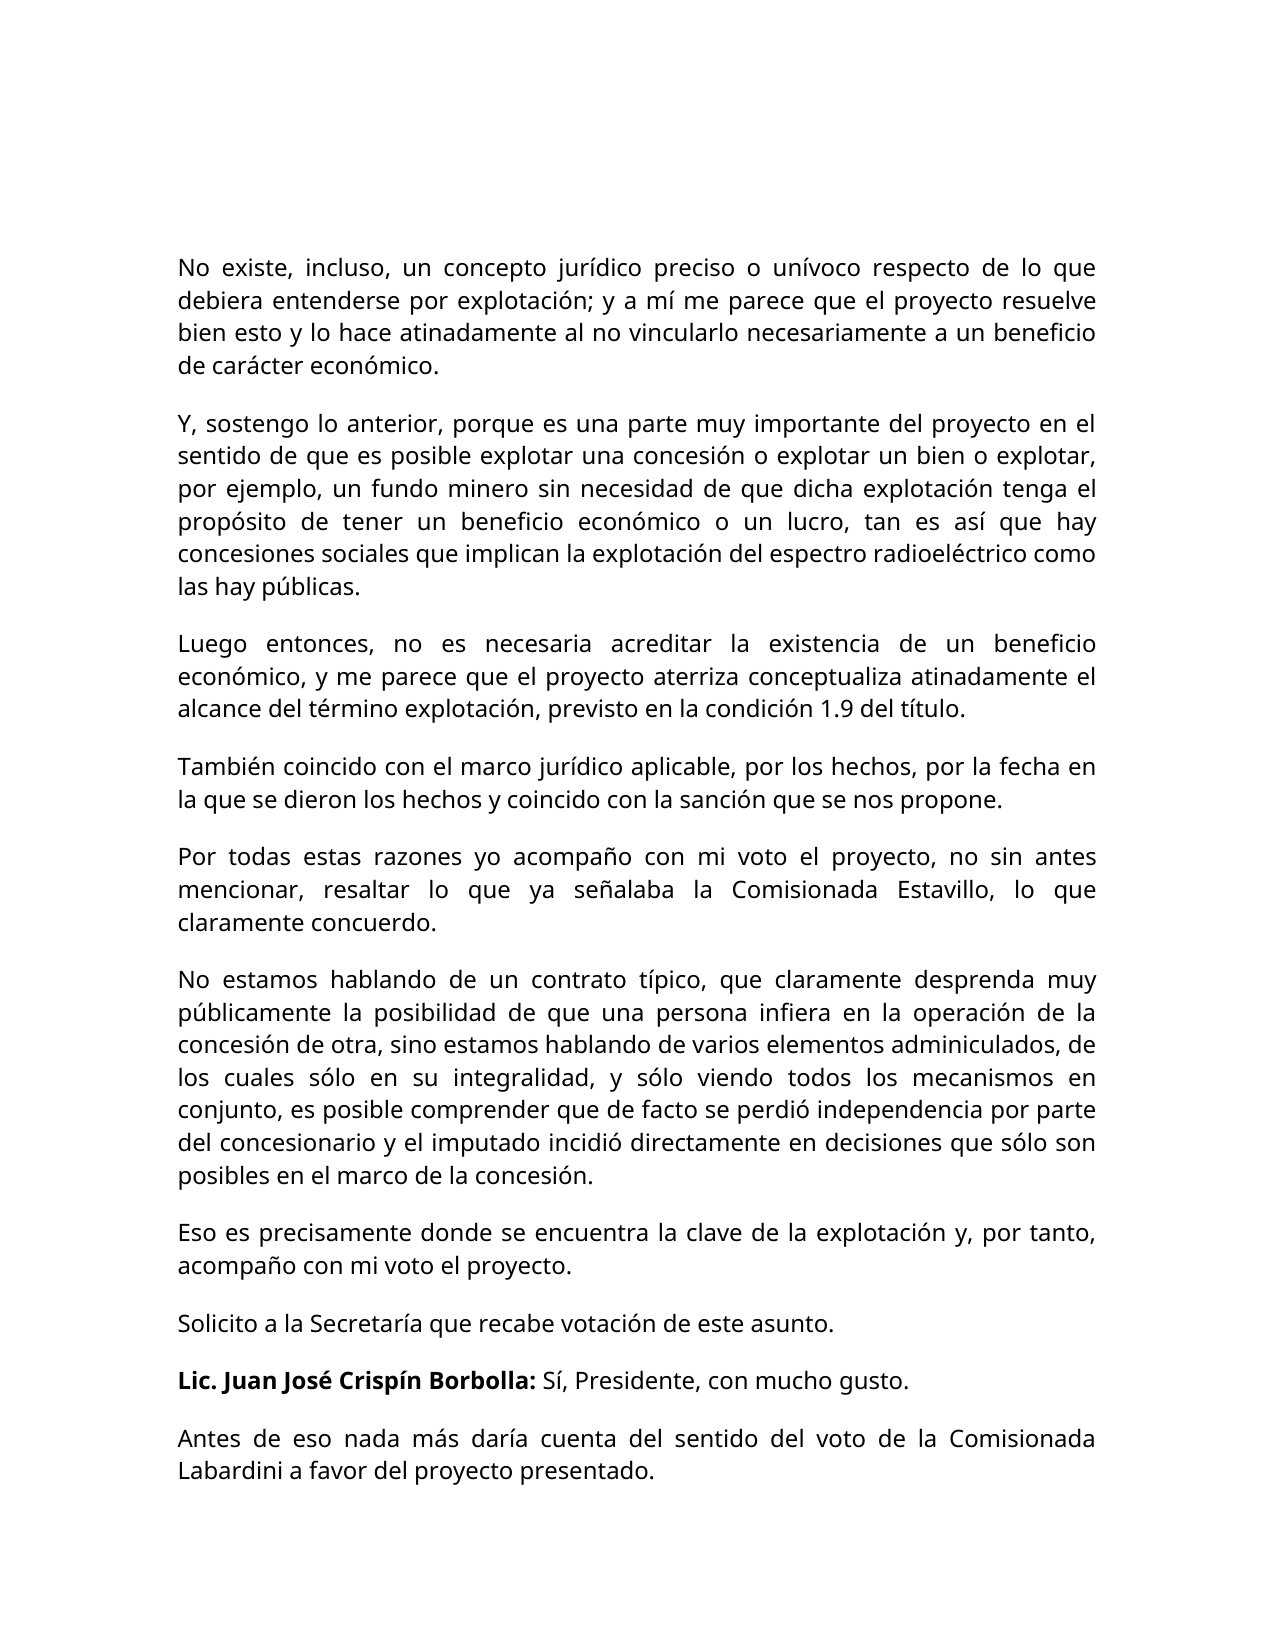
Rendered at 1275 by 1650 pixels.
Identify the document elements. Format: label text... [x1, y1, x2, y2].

text Eso es precisamente donde se encuentra la clave de la explotación y, por tanto, acompaño con mi voto el proyecto. [177, 1216, 1098, 1281]
text Lic. Juan José Crispín Borbolla: Sí, Presidente, con mucho gusto. [177, 1364, 1098, 1397]
text No existe, incluso, un concepto jurídico preciso o unívoco respecto de lo que debiera entenderse por explotación; y a mí me parece que el proyecto resuelve bien esto y lo hace atinadamente al no vincularlo necesariamente a un beneficio de carácter económico. [177, 251, 1098, 381]
text Solicito a la Secretaría que recabe votación de este asunto. [177, 1306, 1098, 1339]
text Por todas estas razones yo acompaño con mi voto el proyecto, no sin antes mencionar, resaltar lo que ya señalaba la Comisionada Estavillo, lo que claramente concuerdo. [177, 840, 1098, 938]
text Antes de eso nada más daría cuenta del sentido del voto de la Comisionada Labardini a favor del proyecto presentado. [177, 1422, 1098, 1487]
text No estamos hablando de un contrato típico, que claramente desprenda muy públicamente la posibilidad de que una persona infiera en la operación de la concesión de otra, sino estamos hablando de varios elementos adminiculados, de los cuales sólo en su integralidad, y sólo viendo todos los mecanismos en conjunto, es posible comprender que de facto se perdió independencia por parte del concesionario y el imputado incidió directamente en decisiones que sólo son posibles en el marco de la concesión. [177, 963, 1098, 1191]
text Y, sostengo lo anterior, porque es una parte muy importante del proyecto en el sentido de que es posible explotar una concesión o explotar un bien o explotar, por ejemplo, un fundo minero sin necesidad de que dicha explotación tenga el propósito de tener un beneficio económico o un lucro, tan es así que hay concesiones sociales que implican la explotación del espectro radioeléctrico como las hay públicas. [177, 406, 1098, 602]
text Luego entonces, no es necesaria acreditar la existencia de un beneficio económico, y me parece que el proyecto aterriza conceptualiza atinadamente el alcance del término explotación, previsto en la condición 1.9 del título. [177, 627, 1098, 725]
text También coincido con el marco jurídico aplicable, por los hechos, por la fecha en la que se dieron los hechos y coincido con la sanción que se nos propone. [177, 750, 1098, 815]
